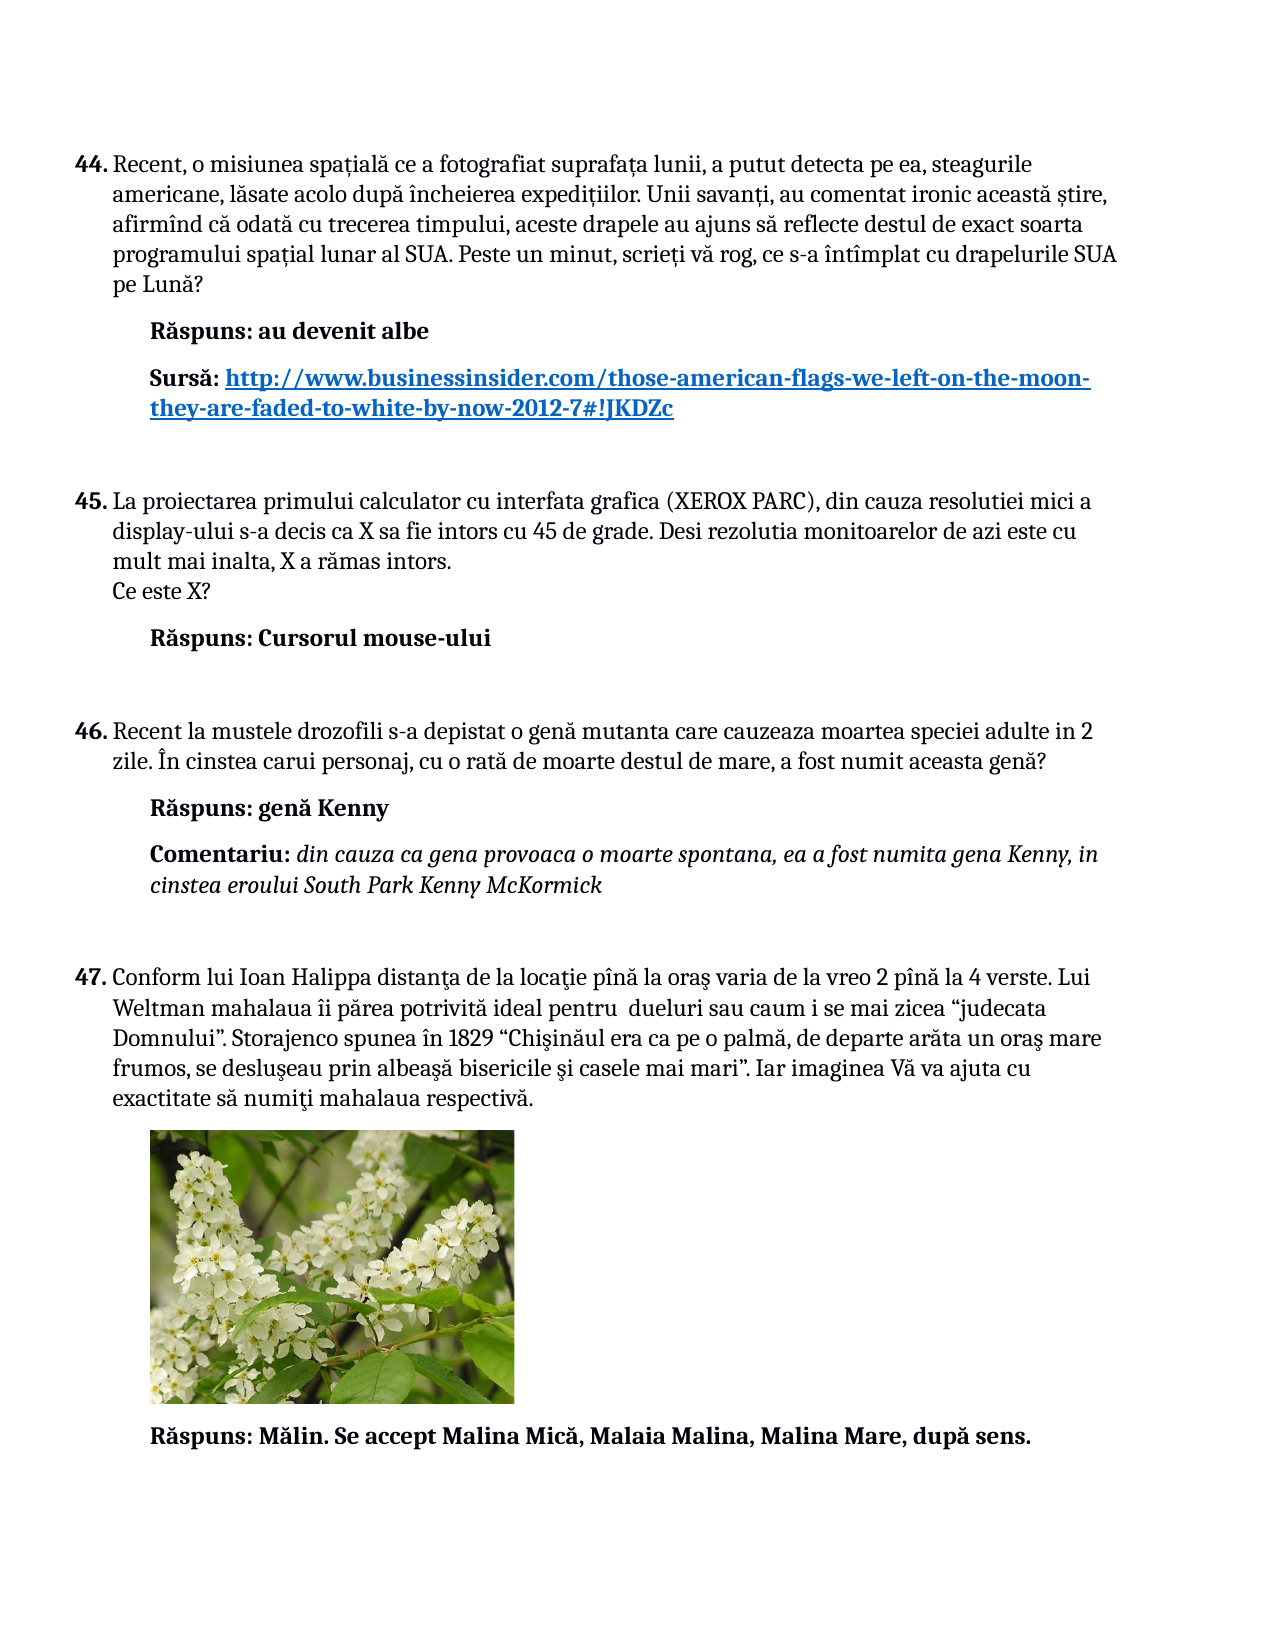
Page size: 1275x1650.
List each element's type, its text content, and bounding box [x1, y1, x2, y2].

list Conform lui Ioan Halippa distanţa de la locaţie pînă la oraş varia de la vreo 2 pînă la 4 verste. Lui Weltman mahalaua îi părea potrivită ideal pentru dueluri sau caum i se mai zicea “judecata Domnului”. Storajenco spunea în 1829 “Chişinăul era ca pe o palmă, de departe arăta un oraş mare frumos, se desluşeau prin albeaşă bisericile şi casele mai mari”. Iar imaginea Vă va ajuta cu exactitate să numiţi mahalaua respectivă. [75, 963, 1125, 1112]
text Comentariu: din cauza ca gena provoaca o moarte spontana, ea a fost numita gena Kenny, in cinstea eroului South Park Kenny McKormick [150, 840, 1125, 899]
text Sursă: http://www.businessinsider.com/those-american-flags-we-left-on-the-moon-they-are-faded-to-white-by-now-2012-7#!JKDZc [150, 364, 1125, 423]
list La proiectarea primului calculator cu interfata grafica (XEROX PARC), din cauza resolutiei mici a display-ului s-a decis ca X sa fie intors cu 45 de grade. Desi rezolutia monitoarelor de azi este cu mult mai inalta, X a rămas intors. Ce este X? [75, 487, 1125, 606]
text Răspuns: genă Kenny [150, 794, 1125, 822]
text Răspuns: Cursorul mouse-ului [150, 624, 1125, 653]
picture [150, 1130, 515, 1404]
list Recent la mustele drozofili s-a depistat o genă mutanta care cauzeaza moartea speciei adulte in 2 zile. În cinstea carui personaj, cu o rată de moarte destul de mare, a fost numit aceasta genă? [75, 717, 1125, 776]
text Răspuns: au devenit albe [150, 317, 1125, 346]
text Răspuns: Mălin. Se accept Malina Mică, Malaia Malina, Malina Mare, după sens. [150, 1422, 1125, 1451]
list Recent, o misiunea spațială ce a fotografiat suprafața lunii, a putut detecta pe ea, steagurile americane, lăsate acolo după încheierea expedițiilor. Unii savanți, au comentat ironic această știre, afirmînd că odată cu trecerea timpului, aceste drapele au ajuns să reflecte destul de exact soarta programului spațial lunar al SUA. Peste un minut, scrieți vă rog, ce s-a întîmplat cu drapelurile SUA pe Lună? [75, 150, 1125, 299]
